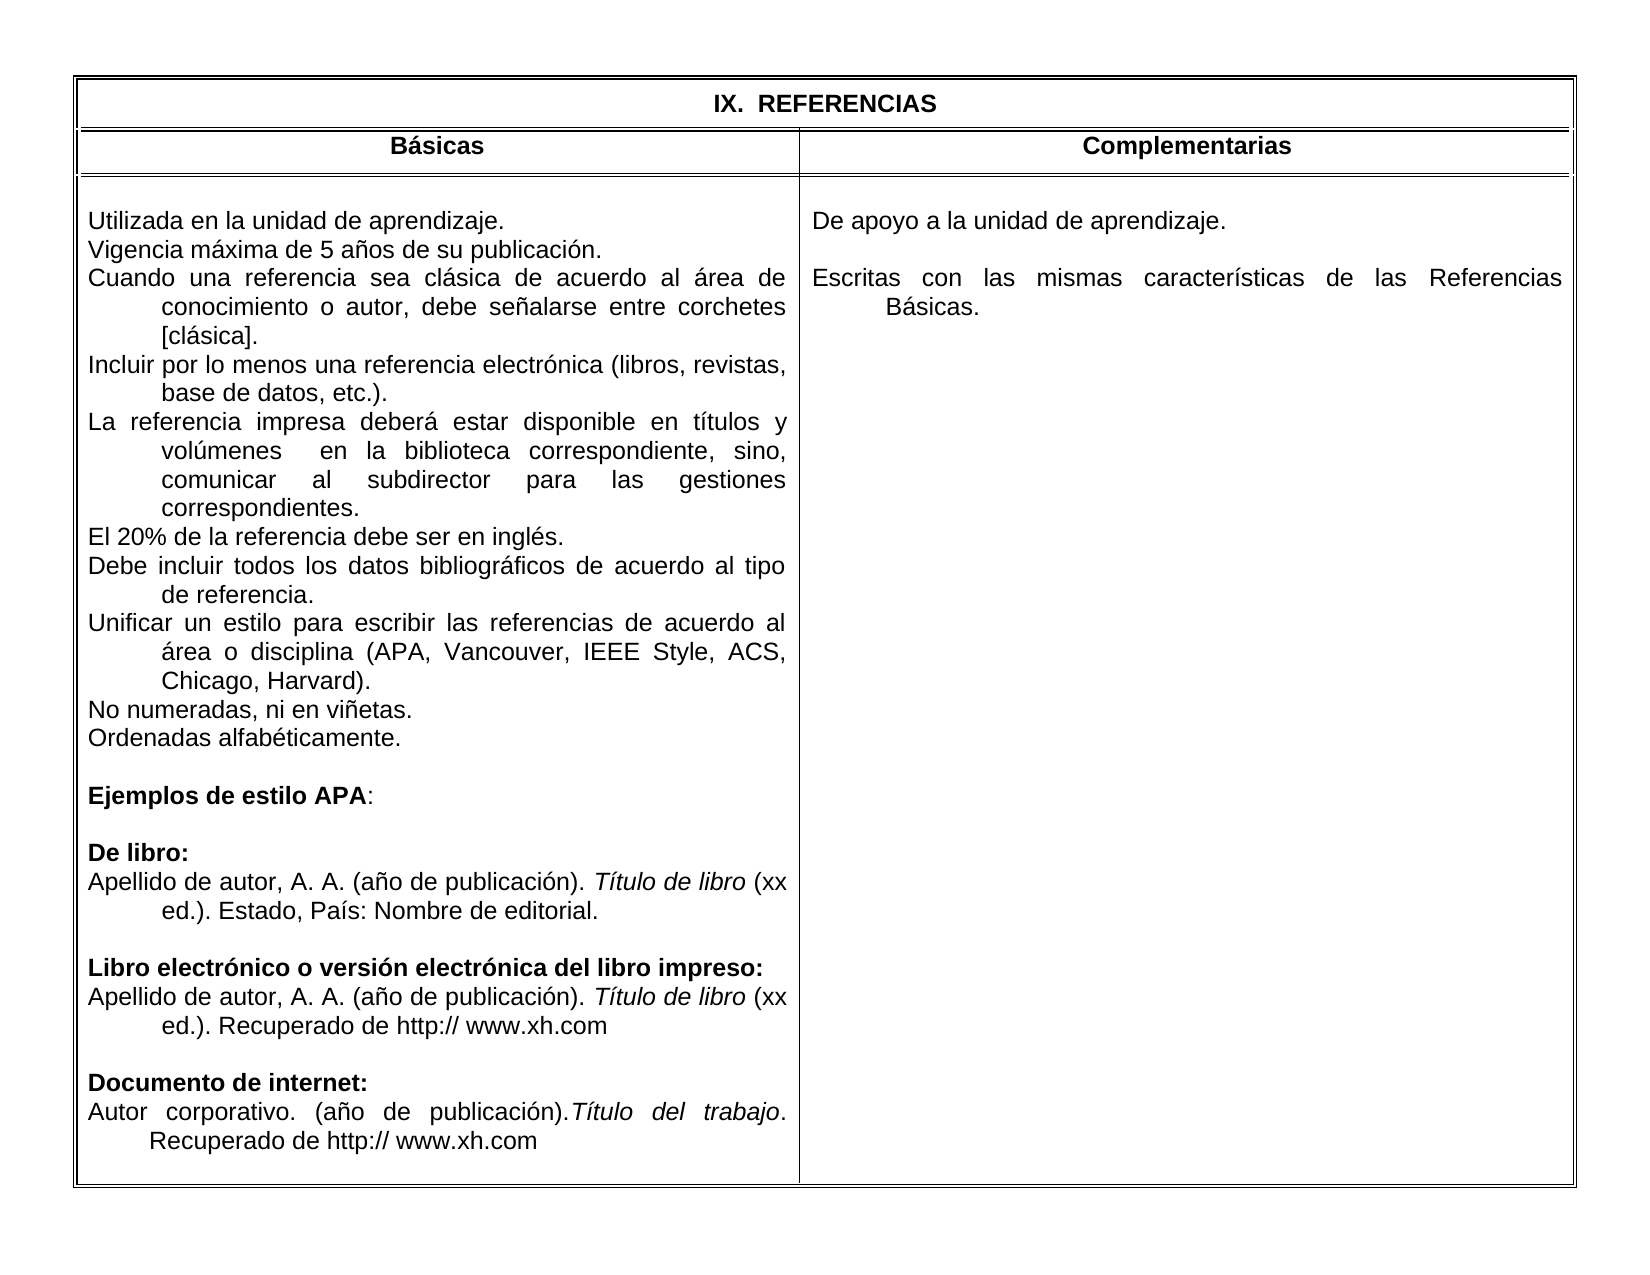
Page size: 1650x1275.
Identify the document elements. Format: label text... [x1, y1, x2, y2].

table_cell Básicas [75, 127, 799, 172]
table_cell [800, 172, 1575, 1183]
table_header IX. REFERENCIAS [78, 80, 1573, 127]
table_cell Complementarias [800, 127, 1575, 172]
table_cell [75, 172, 799, 1183]
